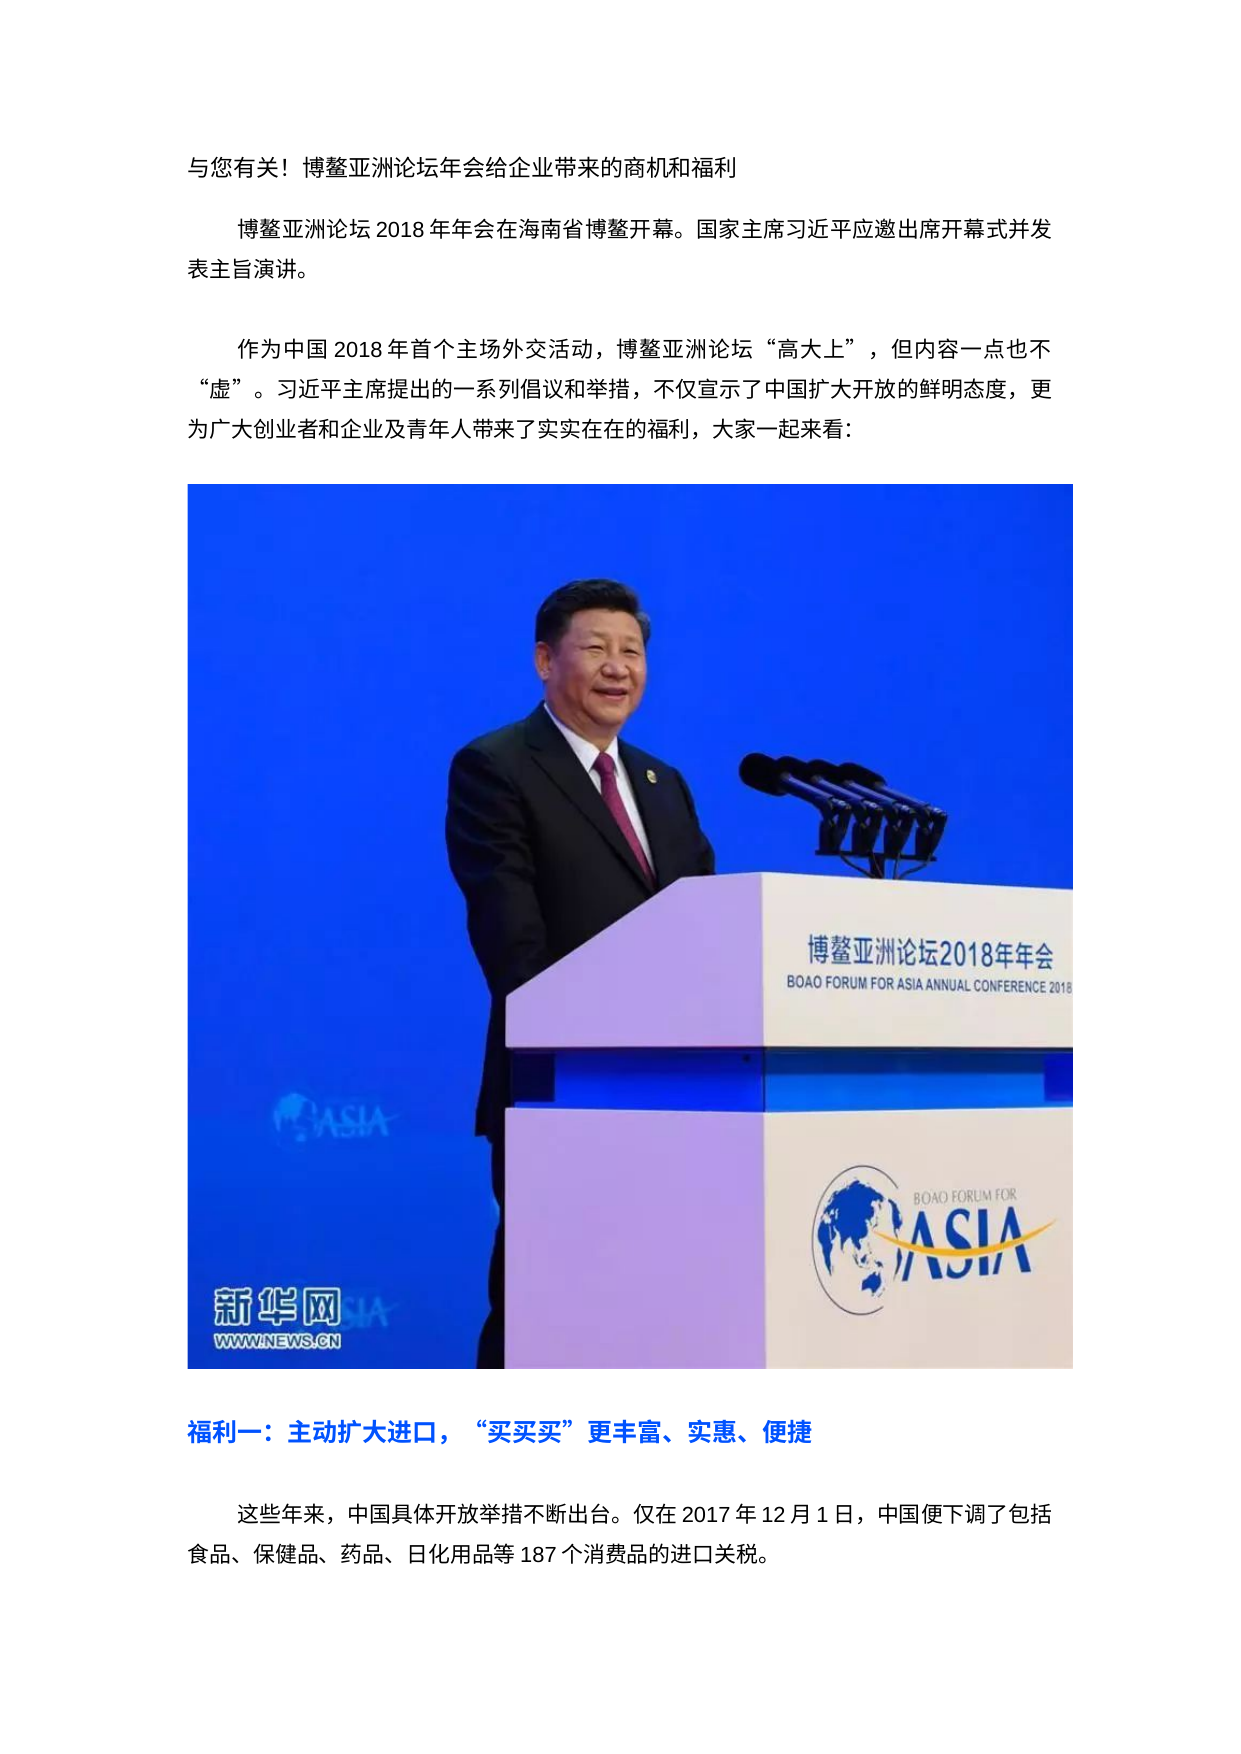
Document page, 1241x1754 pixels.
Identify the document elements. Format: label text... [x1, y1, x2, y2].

text 与您有关！博鳌亚洲论坛年会给企业带来的商机和福利 [187, 150, 1053, 183]
picture [187, 484, 1073, 1369]
text 福利一：主动扩大进口，“买买买”更丰富、实惠、便捷 [187, 1408, 1053, 1448]
text 这些年来，中国具体开放举措不断出台。仅在2017年12月1日，中国便下调了包括食品、保健品、药品、日化用品等187个消费品的进口关税。 [187, 1488, 1053, 1568]
text 作为中国2018年首个主场外交活动，博鳌亚洲论坛“高大上”，但内容一点也不“虚”。习近平主席提出的一系列倡议和举措，不仅宣示了中国扩大开放的鲜明态度，更为广大创业者和企业及青年人带来了实实在在的福利，大家一起来看： [187, 324, 1053, 444]
text 博鳌亚洲论坛2018年年会在海南省博鳌开幕。国家主席习近平应邀出席开幕式并发表主旨演讲。 [187, 204, 1053, 284]
